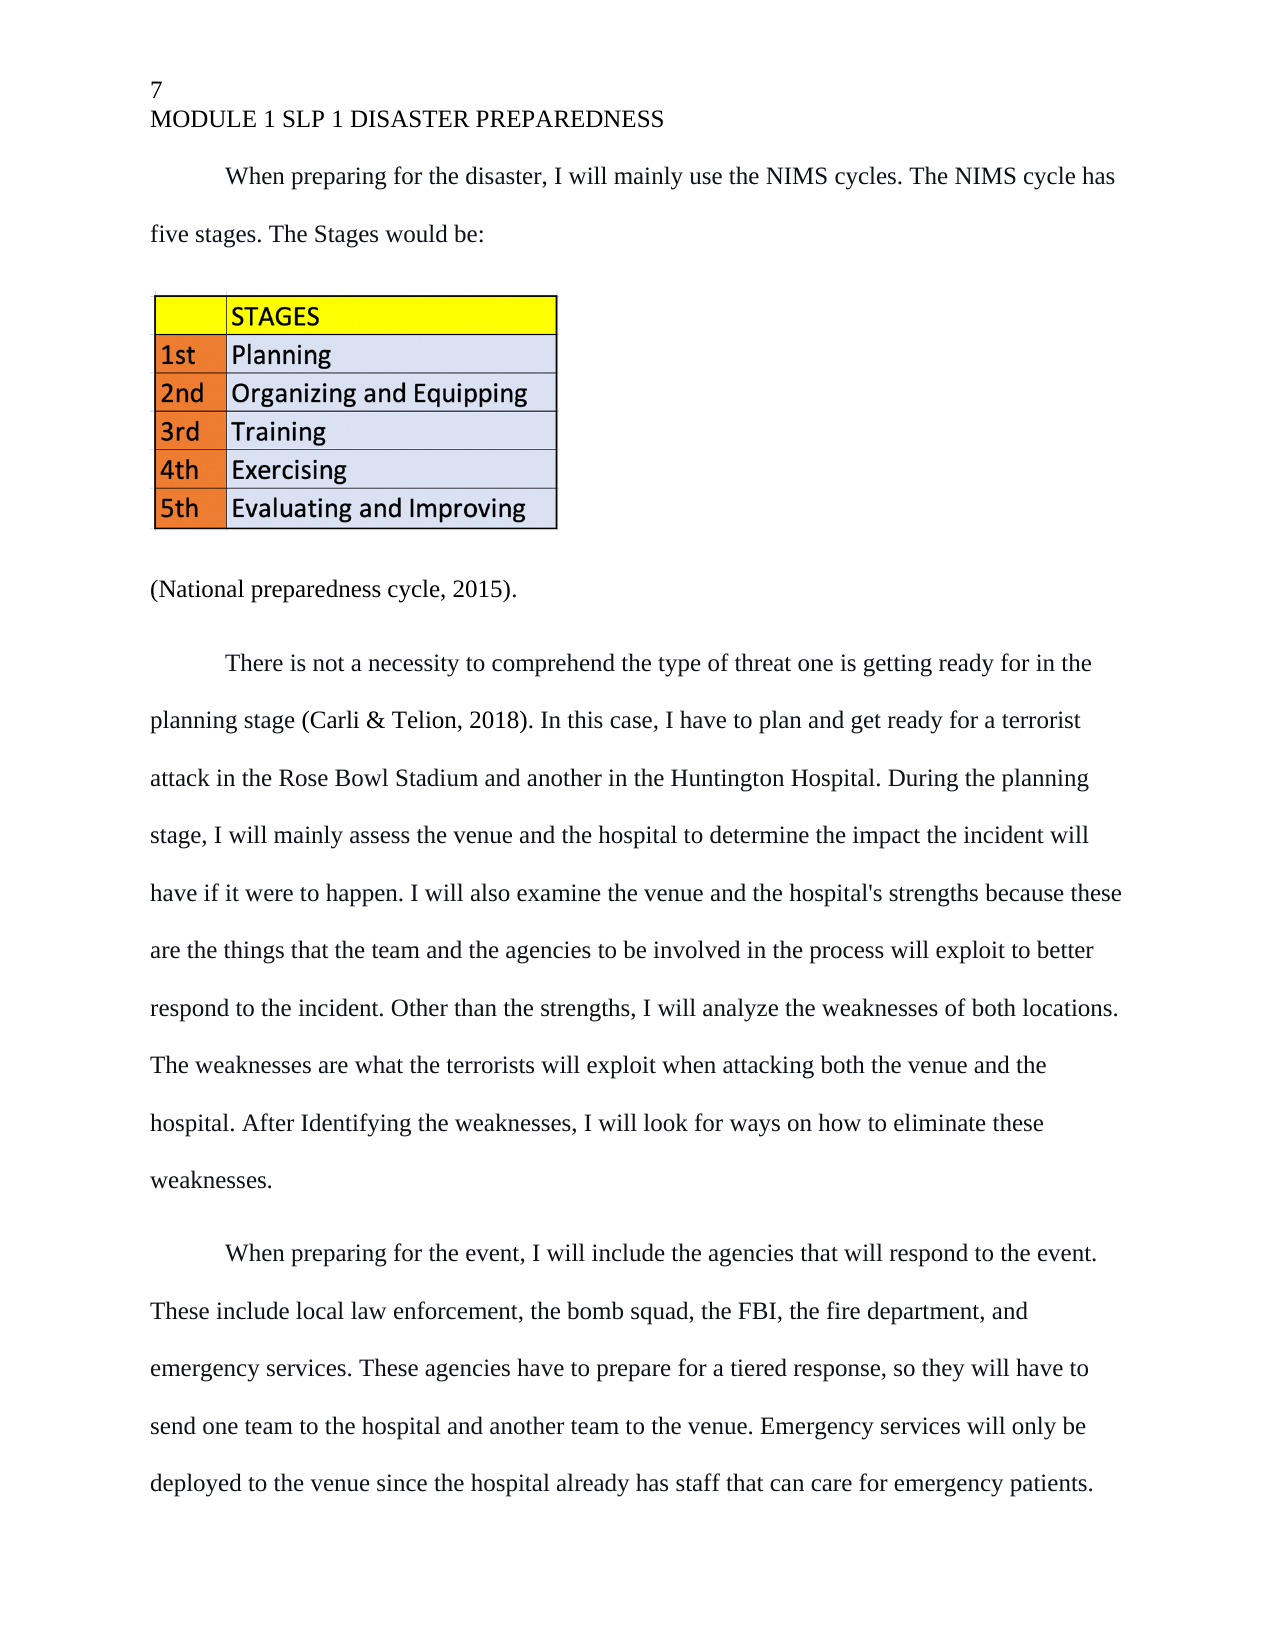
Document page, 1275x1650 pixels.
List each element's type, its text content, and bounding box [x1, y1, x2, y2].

text (National preparedness cycle, 2015). [150, 574, 1125, 603]
text There is not a necessity to comprehend the type of threat one is getting ready for in the planning stage (Carli & Telion, 2018). In this case, I have to plan and get ready for a terrorist attack in the Rose Bowl Stadium and another in the Huntington Hospital. During the planning stage, I will mainly assess the venue and the hospital to determine the impact the incident will have if it were to happen. I will also examine the venue and the hospital's strengths because these are the things that the team and the agencies to be involved in the process will exploit to better respond to the incident. Other than the strengths, I will analyze the weaknesses of both locations. The weaknesses are what the terrorists will exploit when attacking both the venue and the hospital. After Identifying the weaknesses, I will look for ways on how to eliminate these weaknesses. [150, 648, 1125, 1194]
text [150, 1238, 1125, 1497]
picture [150, 291, 559, 531]
text When preparing for the disaster, I will mainly use the NIMS cycles. The NIMS cycle has five stages. The Stages would be: [150, 161, 1125, 247]
